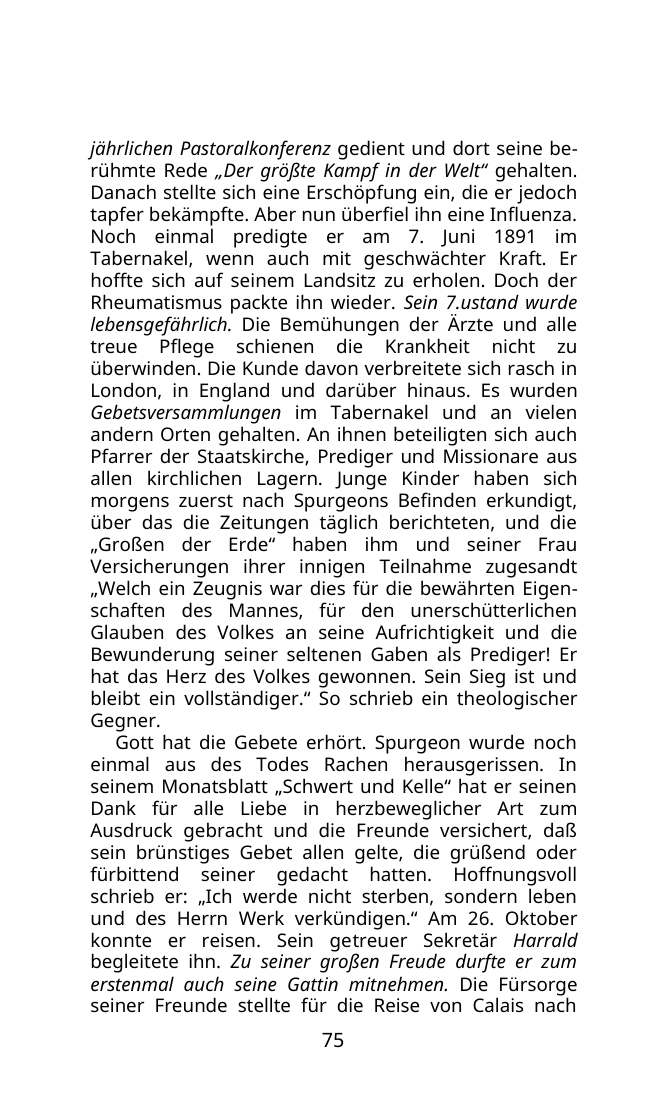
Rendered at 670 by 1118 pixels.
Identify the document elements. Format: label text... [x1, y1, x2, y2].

text 75 [322, 1031, 344, 1051]
text jährlichen Pastoralkonferenz gedient und dort seine berühmte Rede „Der größte Kampf in der Welt“ gehalten. Danach stellte sich eine Erschöpfung ein, die er jedoch tapfer bekämpfte. Aber nun überfiel ihn eine Influenza. Noch einmal predigte er am 7. Juni 1891 im Tabernakel, wenn auch mit geschwächter Kraft. Er hoffte sich auf seinem Landsitz zu erholen. Doch der Rheumatismus packte ihn wieder. Sein 7.ustand wurde lebensgefährlich. Die Bemühungen der Ärzte und alle treue Pflege schienen die Krankheit nicht zu überwinden. Die Kunde davon verbreitete sich rasch in London, in England und darüber hinaus. Es wurden Gebetsversammlungen im Tabernakel und an vielen andern Orten gehalten. An ihnen beteiligten sich auch Pfarrer der Staatskirche, Prediger und Missionare aus allen kirchlichen Lagern. Junge Kinder haben sich morgens zuerst nach Spurgeons Befinden erkundigt, über das die Zeitungen täglich berichteten, und die „Großen der Erde“ haben ihm und seiner Frau Versicherungen ihrer innigen Teilnahme zugesandt „Welch ein Zeugnis war dies für die bewährten Eigenschaften des Mannes, für den unerschütterlichen Glauben des Volkes an seine Aufrichtigkeit und die Bewunderung seiner seltenen Gaben als Prediger! Er hat das Herz des Volkes gewonnen. Sein Sieg ist und bleibt ein vollständiger.“ So schrieb ein theologischer Gegner. [90, 138, 578, 732]
text Gott hat die Gebete erhört. Spurgeon wurde noch einmal aus des Todes Rachen herausgerissen. In seinem Monatsblatt „Schwert und Kelle“ hat er seinen Dank für alle Liebe in herzbeweglicher Art zum Ausdruck gebracht und die Freunde versichert, daß sein brünstiges Gebet allen gelte, die grüßend oder fürbittend seiner gedacht hatten. Hoffnungsvoll schrieb er: „Ich werde nicht sterben, sondern leben und des Herrn Werk verkündigen.“ Am 26. Oktober konnte er reisen. Sein getreuer Sekretär Harrald begleitete ihn. Zu seiner großen Freude durfte er zum erstenmal auch seine Gattin mitnehmen. Die Fürsorge seiner Freunde stellte für die Reise von Calais nach Mentone einen Salonwagen. Für beide Eheleute war es ein besonderes Geschenk, zusam [90, 732, 578, 1014]
